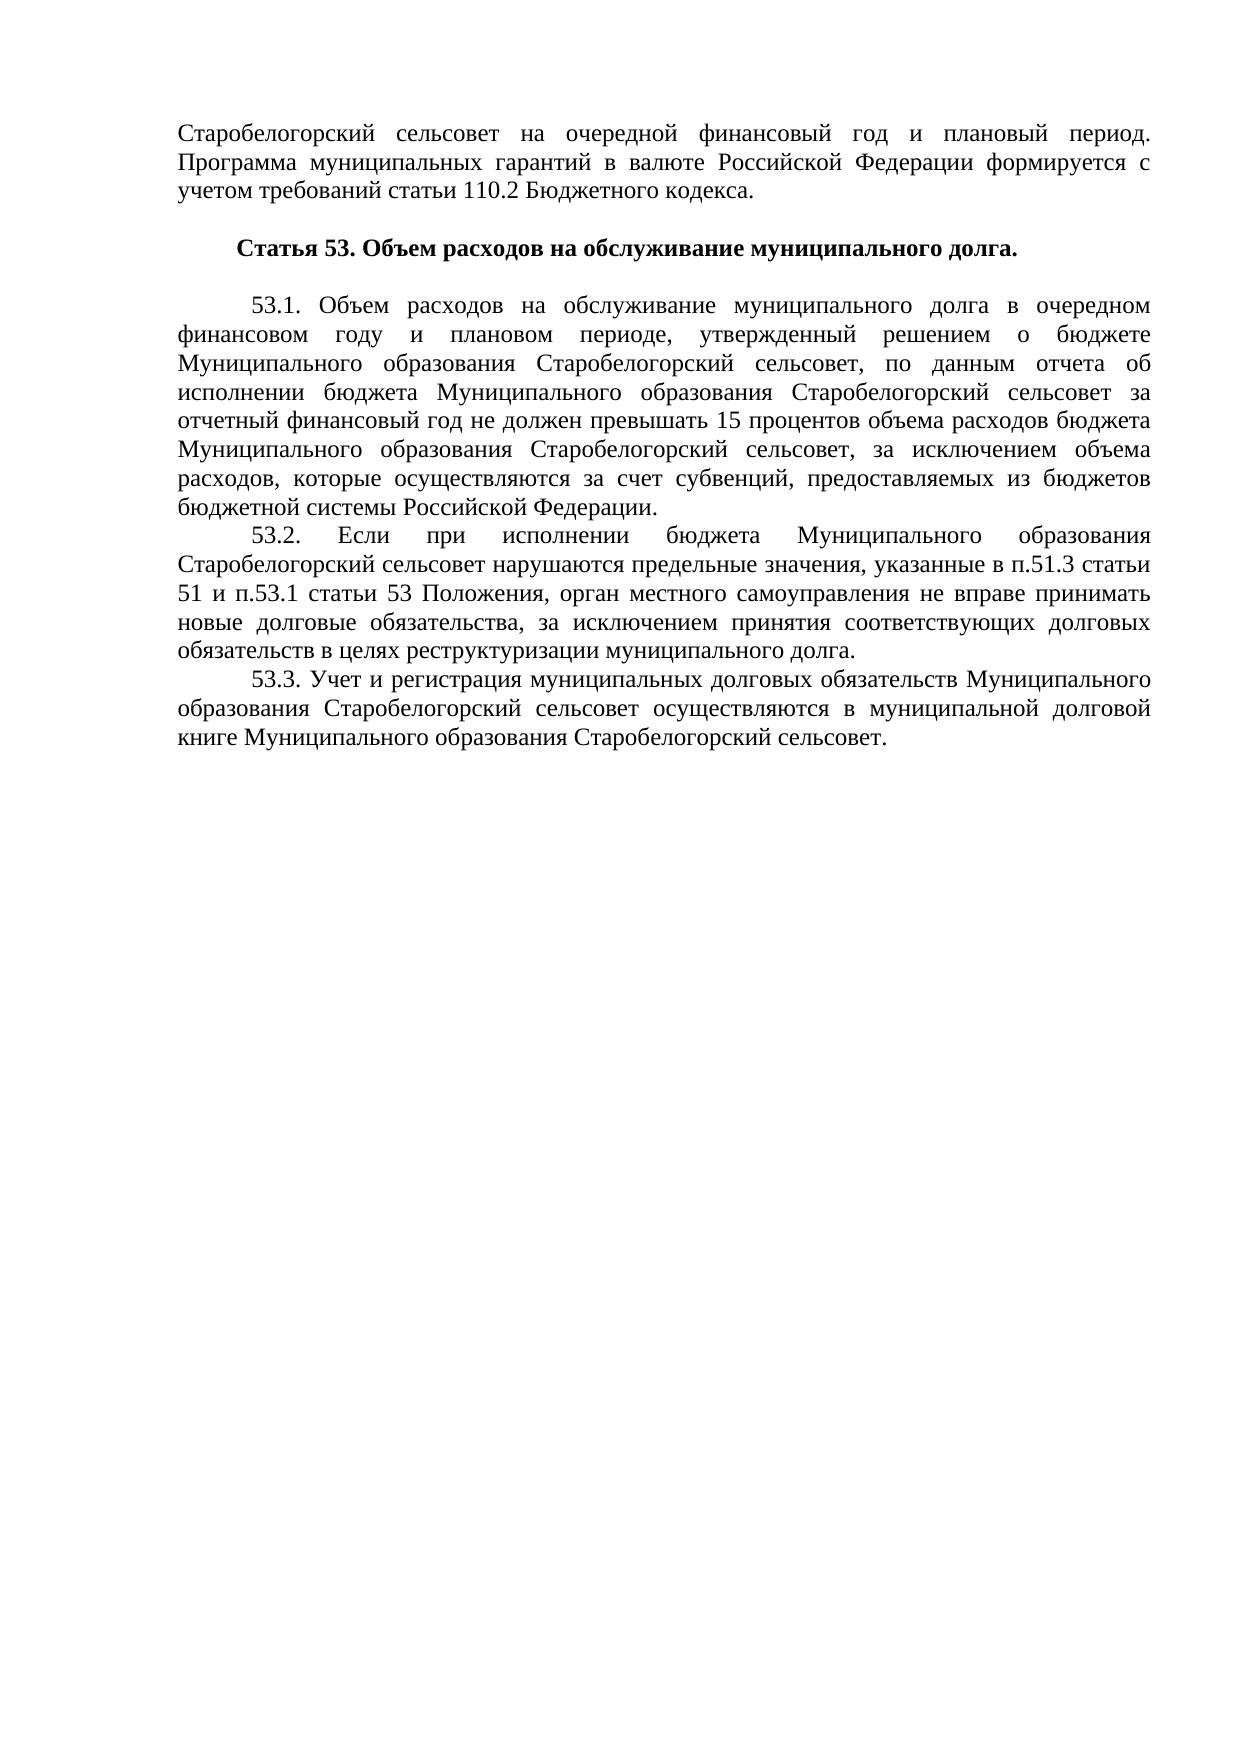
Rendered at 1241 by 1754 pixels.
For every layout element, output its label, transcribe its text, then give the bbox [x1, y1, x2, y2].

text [177, 118, 1152, 204]
text Статья 53. Объем расходов на обслуживание муниципального долга. [177, 233, 1152, 262]
text 53.2. Если при исполнении бюджета Муниципального образования Старобелогорский сельсовет нарушаются предельные значения, указанные в п.51.3 статьи 51 и п.53.1 статьи 53 Положения, орган местного самоуправления не вправе принимать новые долговые обязательства, за исключением принятия соответствующих долговых обязательств в целях реструктуризации муниципального долга. [177, 521, 1152, 664]
text 53.1. Объем расходов на обслуживание муниципального долга в очередном финансовом году и плановом периоде, утвержденный решением о бюджете Муниципального образования Старобелогорский сельсовет, по данным отчета об исполнении бюджета Муниципального образования Старобелогорский сельсовет за отчетный финансовый год не должен превышать 15 процентов объема расходов бюджета Муниципального образования Старобелогорский сельсовет, за исключением объема расходов, которые осуществляются за счет субвенций, предоставляемых из бюджетов бюджетной системы Российской Федерации. [177, 291, 1152, 521]
text 53.3. Учет и регистрация муниципальных долговых обязательств Муниципального образования Старобелогорский сельсовет осуществляются в муниципальной долговой книге Муниципального образования Старобелогорский сельсовет. [177, 664, 1152, 751]
